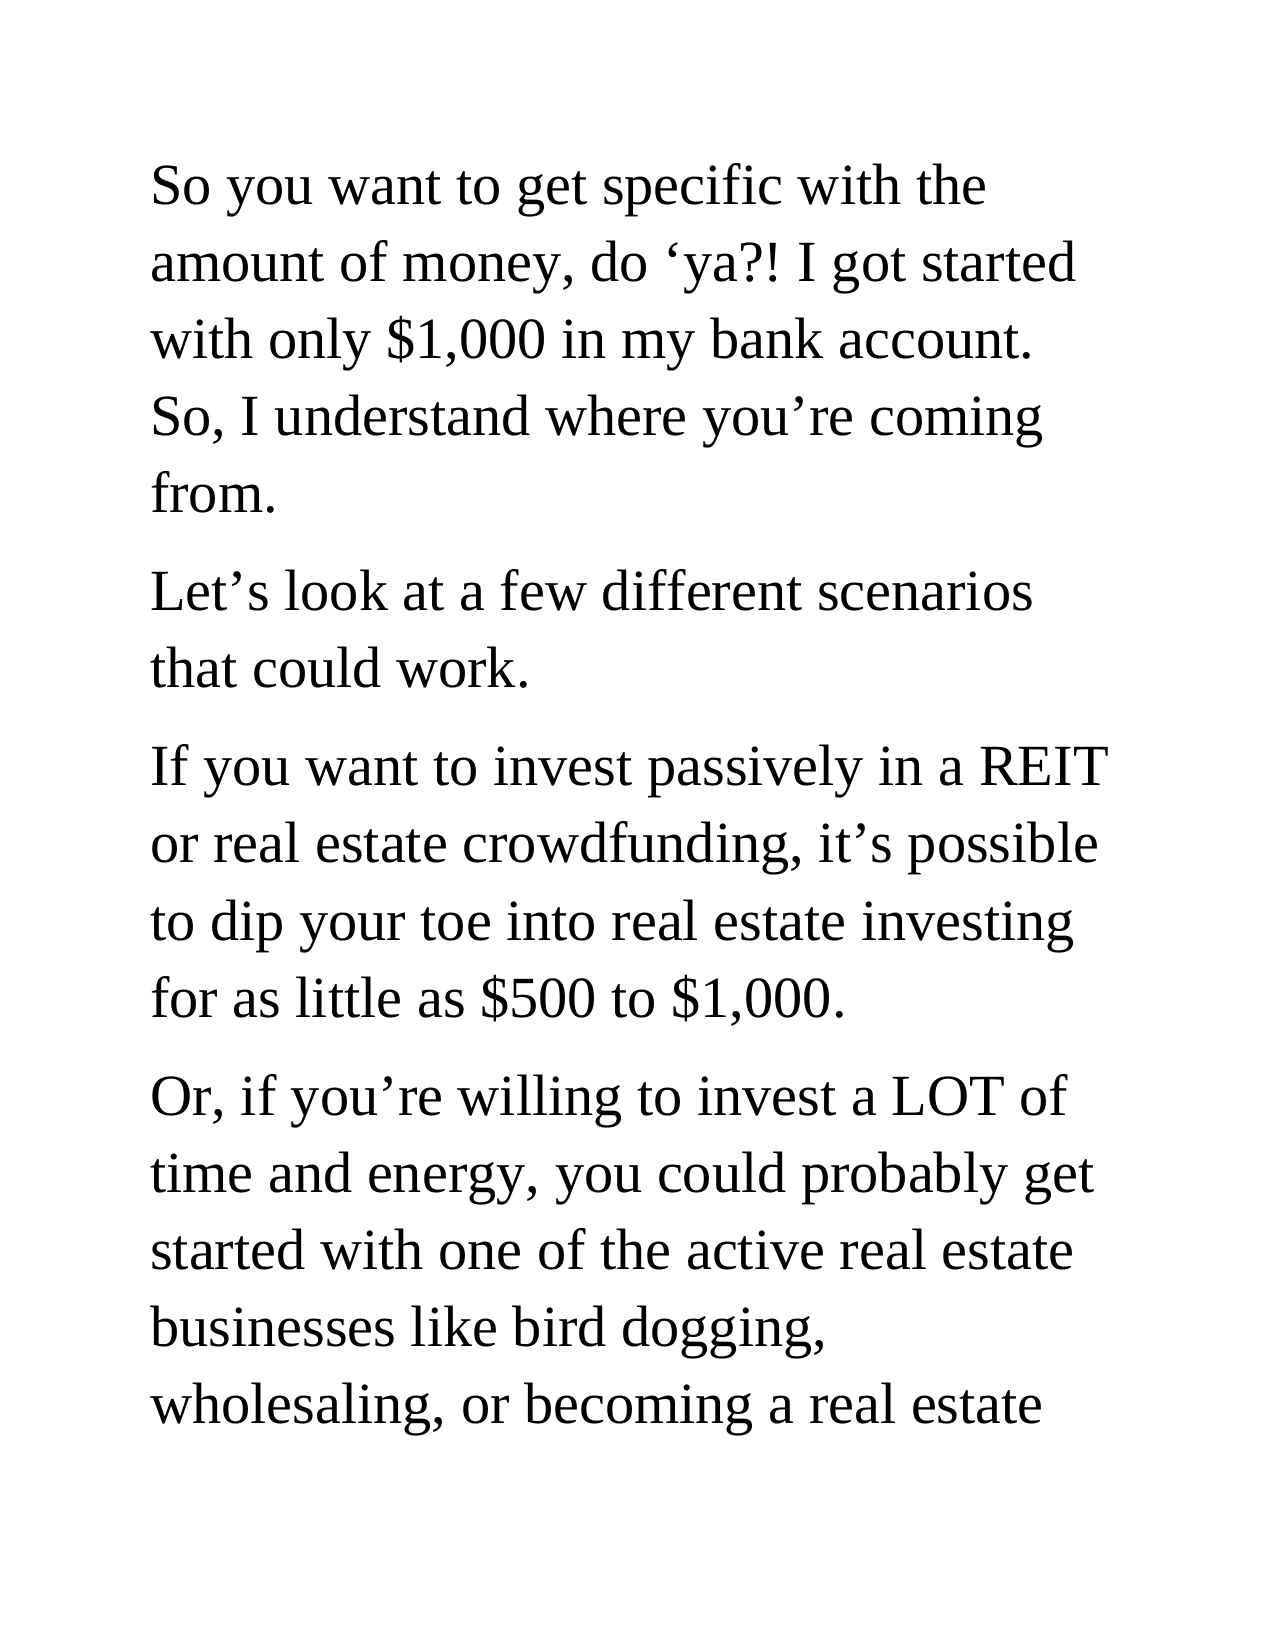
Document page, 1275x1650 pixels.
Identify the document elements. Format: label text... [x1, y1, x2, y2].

text So you want to get specific with the amount of money, do ‘ya?! I got started with only $1,000 in my bank account. So, I understand where you’re coming from. [150, 150, 1125, 525]
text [150, 1060, 1125, 1436]
text Let’s look at a few different scenarios that could work. [150, 556, 1125, 700]
text If you want to invest passively in a REIT or real estate crowdfunding, it’s possible to dip your toe into real estate investing for as little as $500 to $1,000. [150, 731, 1125, 1029]
